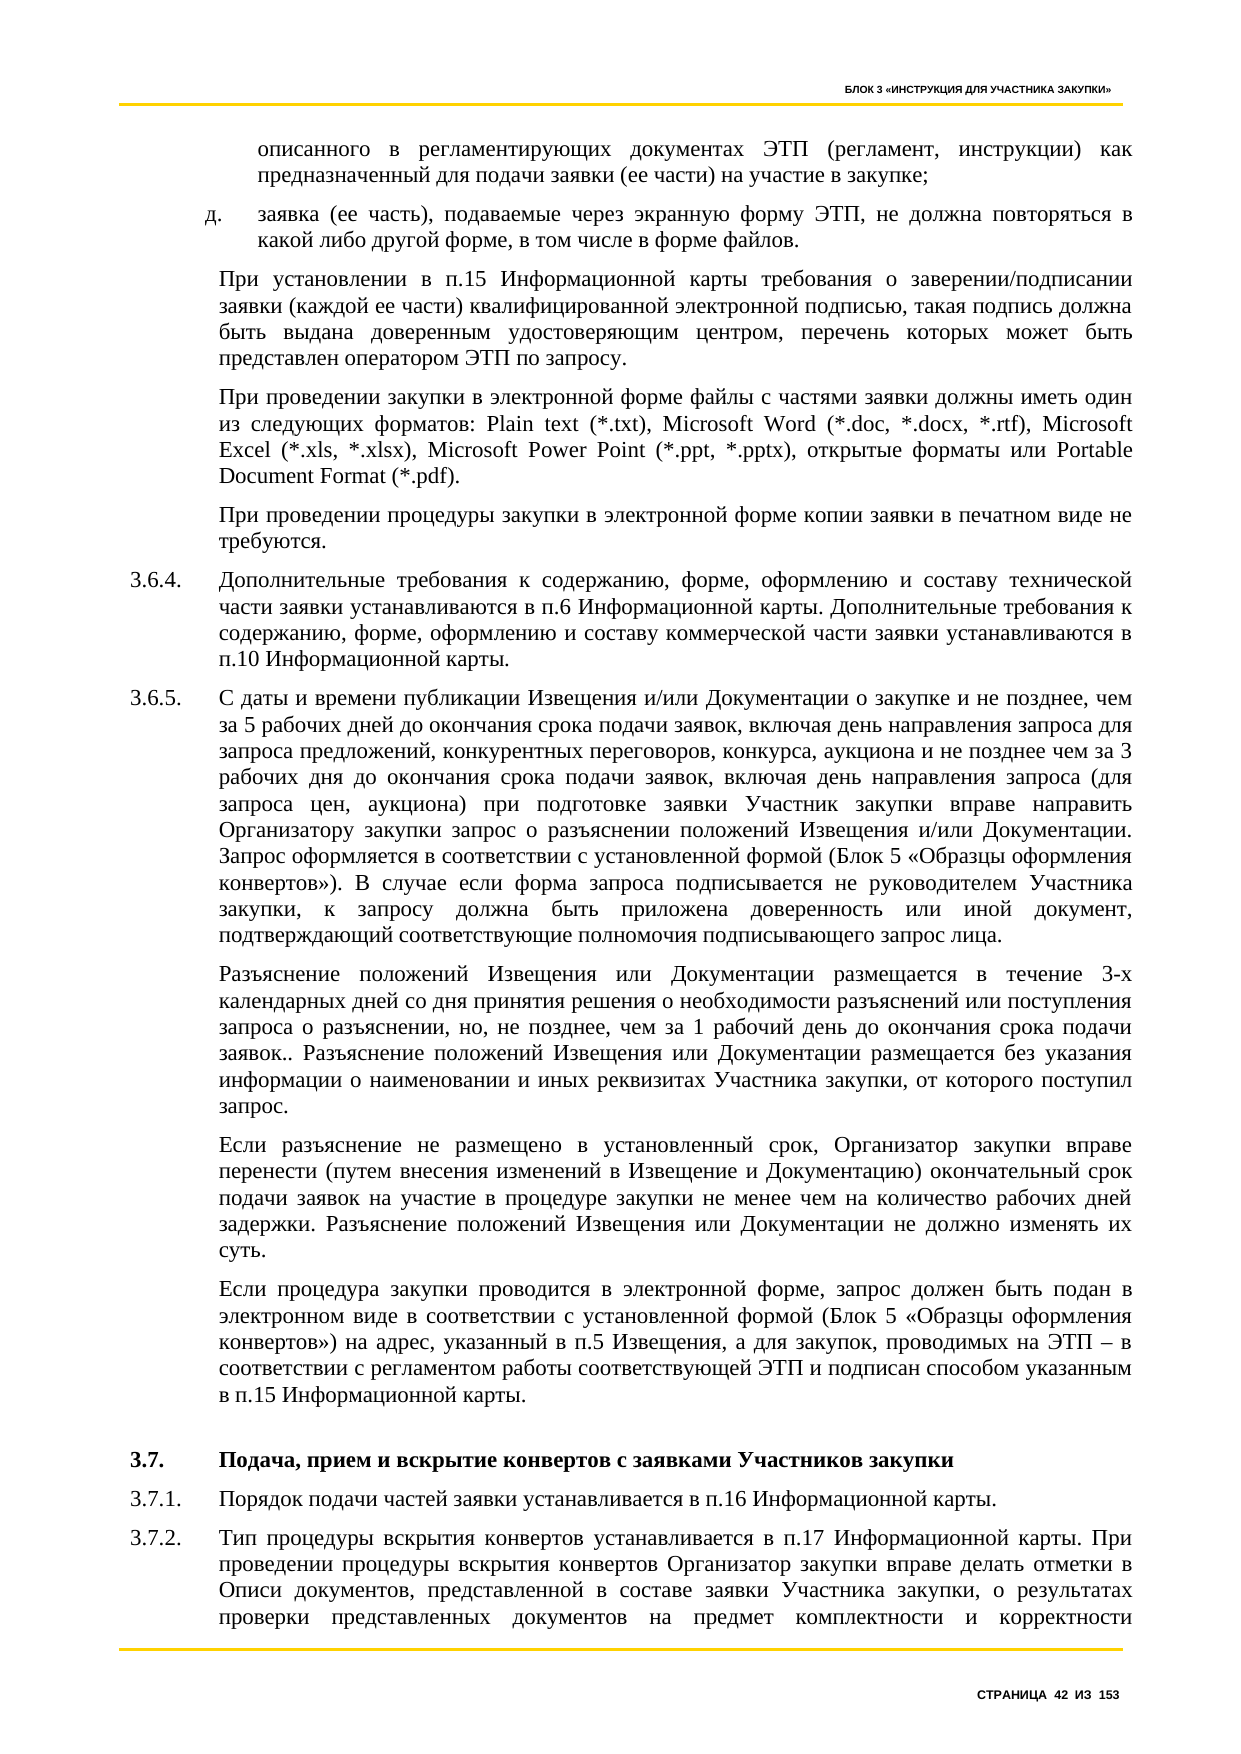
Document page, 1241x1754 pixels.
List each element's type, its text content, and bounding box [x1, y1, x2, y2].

text При установлении в п.15 Информационной карты требования о заверении/подписании заявки (каждой ее части) квалифицированной электронной подписью, такая подпись должна быть выдана доверенным удостоверяющим центром, перечень которых может быть представлен оператором ЭТП по запросу. [218, 265, 1134, 371]
text Разъяснение положений Извещения или Документации размещается в течение 3-х календарных дней со дня принятия решения о необходимости разъяснений или поступления запроса о разъяснении, но, не позднее, чем за 1 рабочий день до окончания срока подачи заявок.. Разъяснение положений Извещения или Документации размещается без указания информации о наименовании и иных реквизитах Участника закупки, от которого поступил запрос. [218, 960, 1134, 1118]
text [130, 1524, 1134, 1629]
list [205, 135, 1134, 188]
text Если разъяснение не размещено в установленный срок, Организатор закупки вправе перенести (путем внесения изменений в Извещение и Документацию) окончательный срок подачи заявок на участие в процедуре закупки не менее чем на количество рабочих дней задержки. Разъяснение положений Извещения или Документации не должно изменять их суть. [218, 1131, 1134, 1263]
text Если процедура закупки проводится в электронной форме, запрос должен быть подан в электронном виде в соответствии с установленной формой (Блок 5 «Образцы оформления конвертов») на адрес, указанный в п.5 Извещения, а для закупок, проводимых на ЭТП – в соответствии с регламентом работы соответствующей ЭТП и подписан способом указанным в п.15 Информационной карты. [218, 1275, 1134, 1407]
text С даты и времени публикации Извещения и/или Документации о закупке и не позднее, чем за 5 рабочих дней до окончания срока подачи заявок, включая день направления запроса для запроса предложений, конкурентных переговоров, конкурса, аукциона и не позднее чем за 3 рабочих дня до окончания срока подачи заявок, включая день направления запроса (для запроса цен, аукциона) при подготовке заявки Участник закупки вправе направить Организатору закупки запрос о разъяснении положений Извещения и/или Документации. Запрос оформляется в соответствии с установленной формой (Блок 5 «Образцы оформления конвертов»). В случае если форма запроса подписывается не руководителем Участника закупки, к запросу должна быть приложена доверенность или иной документ, подтверждающий соответствующие полномочия подписывающего запрос лица. [130, 684, 1134, 948]
text При проведении закупки в электронной форме файлы с частями заявки должны иметь один из следующих форматов: Plain text (*.txt), Microsoft Word (*.doc, *.docx, *.rtf), Microsoft Excel (*.xls, *.xlsx), Microsoft Power Point (*.ppt, *.pptx), открытые форматы или Portable Document Format (*.pdf). [218, 383, 1134, 489]
text Порядок подачи частей заявки устанавливается в п.16 Информационной карты. [130, 1485, 1134, 1511]
text Дополнительные требования к содержанию, форме, оформлению и составу технической части заявки устанавливаются в п.6 Информационной карты. Дополнительные требования к содержанию, форме, оформлению и составу коммерческой части заявки устанавливаются в п.10 Информационной карты. [130, 566, 1134, 672]
list заявка (ее часть), подаваемые через экранную форму ЭТП, не должна повторяться в какой либо другой форме, в том числе в форме файлов. [205, 200, 1134, 253]
text При проведении процедуры закупки в электронной форме копии заявки в печатном виде не требуются. [218, 501, 1134, 554]
text Подача, прием и вскрытие конвертов с заявками Участников закупки [130, 1446, 1134, 1472]
